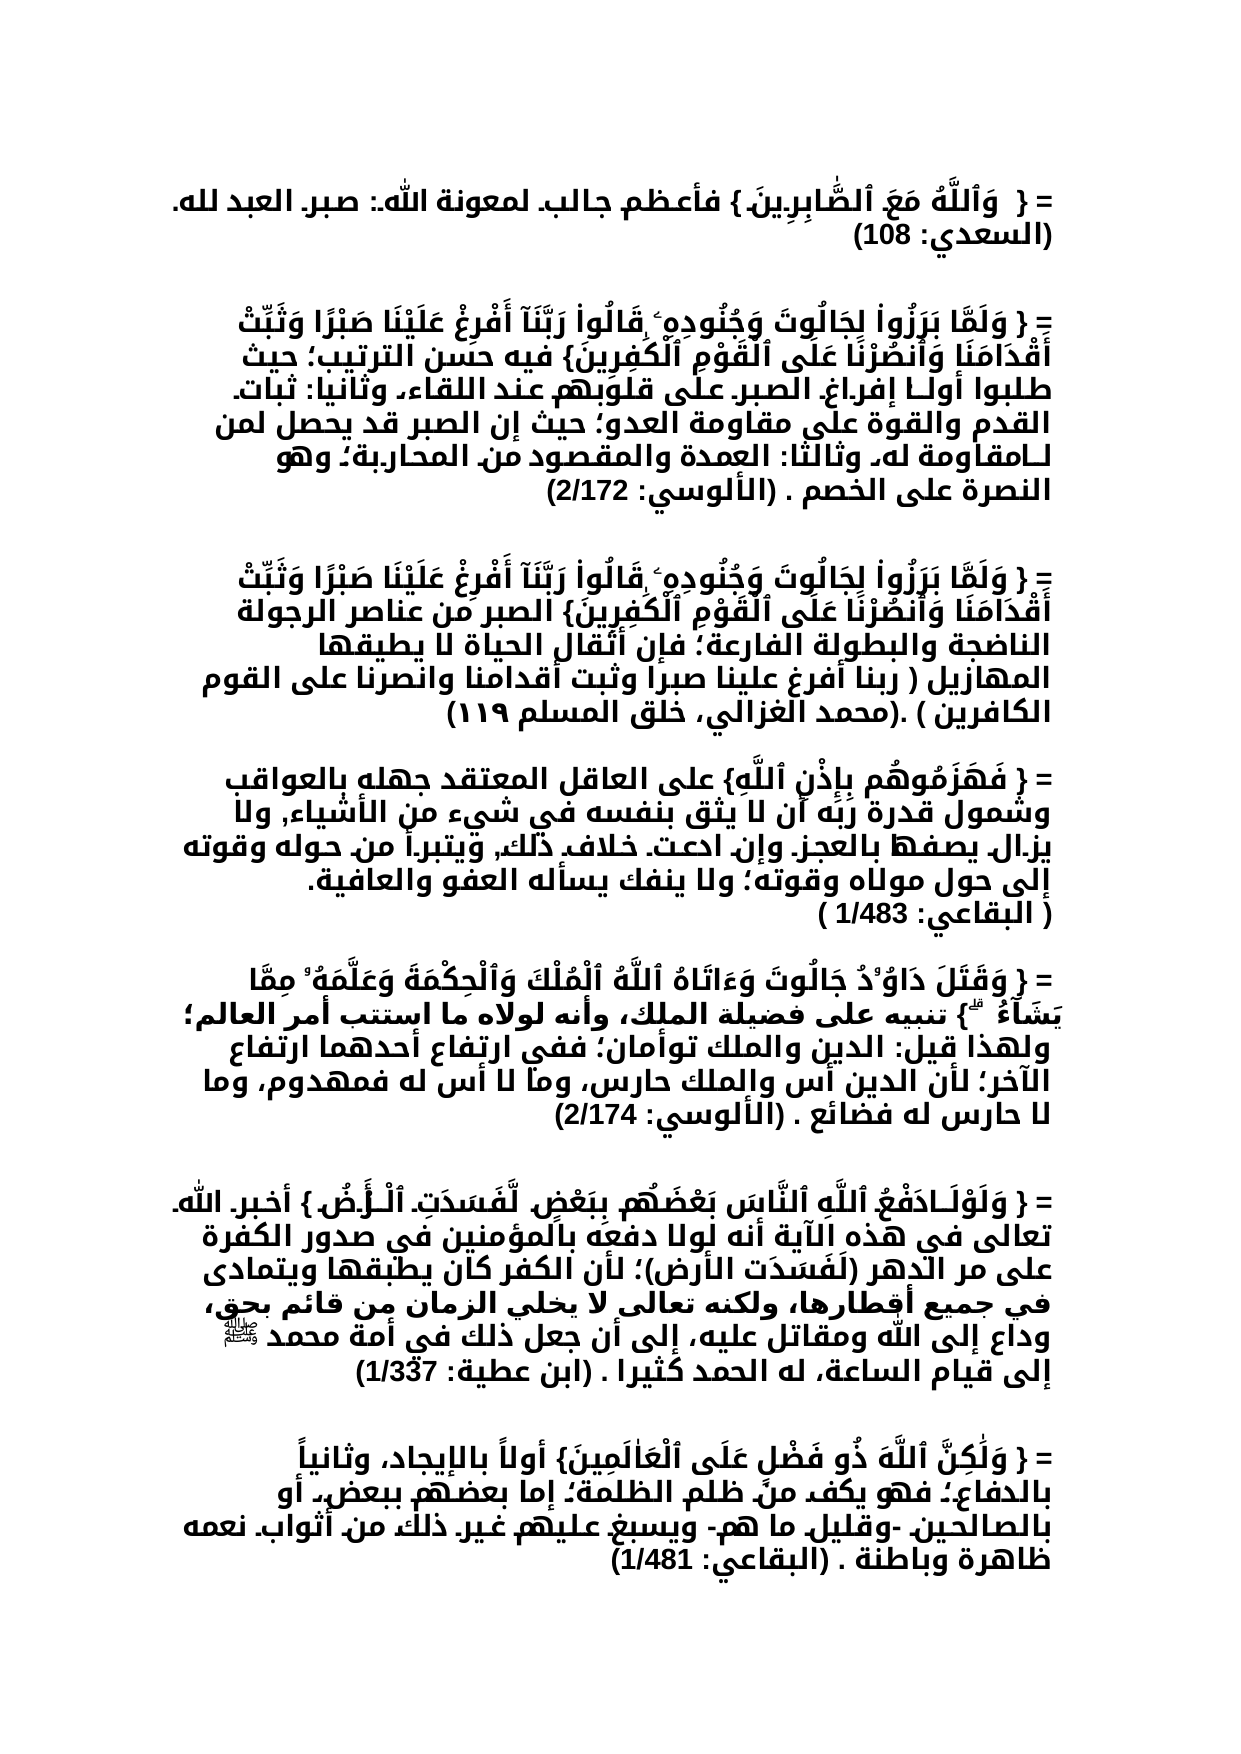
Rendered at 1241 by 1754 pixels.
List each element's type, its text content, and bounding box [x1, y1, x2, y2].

text = { وَلَمَّا بَرَزُوا۟ لِجَالُوتَ وَجُنُودِهِۦ قَالُوا۟ رَبَّنَآ أَفْرِغْ عَلَيْنَا صَبْرًا وَثَبِّتْ أَقْدَامَنَا وَٱنصُرْنَا عَلَى ٱلْقَوْمِ ٱلْكَٰفِرِينَ} الصبر من عناصر الرجولة الناضجة والبطولة الفارعة؛ فإن أثقال الحياة لا يطيقها المهازيل ( ربنا أفرغ علينا صبرا وثبت أقدامنا وانصرنا على القوم الكافرين ) .(محمد الغزالي، خلق المسلم ١١٩) [187, 561, 1053, 728]
text = { فَهَزَمُوهُم بِإِذْنِ ٱللَّهِ} على العاقل المعتقد جهله بالعواقب وشمول قدرة ربه أن لا يثق بنفسه في شيء من الأشياء, ولا يزال يصفها بالعجز وإن ادعت خلاف ذلك, ويتبرأ من حوله وقوته إلى حول مولاه وقوته؛ ولا ينفك يسأله العفو والعافية. ( البقاعي: 1/483 ) [187, 762, 1053, 929]
text = { وَلَٰكِنَّ ٱللَّهَ ذُو فَضْلٍ عَلَى ٱلْعَاٰلَمِينَ} أولاً بالإيجاد، وثانياً بالدفاع؛ فهو يكف من ظلم الظلمة؛ إما بعضهم ببعض، أو بالصالحين -وقليل ما هم- ويسبغ عليهم غير ذلك من أثواب نعمه ظاهرة وباطنة . (البقاعي: 1/481) [187, 1442, 1053, 1576]
text = { وَلَوْلَا دَفْعُ ٱللَّهِ ٱلنَّاسَ بَعْضَهُم بِبَعْضٍ لَّفَسَدَتِ ٱلْأَرْضُ } أخبر الله تعالى في هذه الآية أنه لولا دفعه بالمؤمنين في صدور الكفرة على مر الدهر (لَفَسَدَت الأرض)؛ لأن الكفر كان يطبقها ويتمادى في جميع أقطارها، ولكنه تعالى لا يخلي الزمان من قائم بحق، وداع إلى الله ومقاتل عليه، إلى أن جعل ذلك في أمة محمد ﷺ إلى قيام الساعة، له الحمد كثيرا . (ابن عطية: 1/337) [187, 1185, 1053, 1387]
text = { وَقَتَلَ دَاوُۥدُ جَالُوتَ وَءَاتَاهُ ٱللَّهُ ٱلْمُلْكَ وَٱلْحِكْمَةَ وَعَلَّمَهُۥ مِمَّا يَشَآءُ ۗ } تنبيه على فضيلة الملك، وأنه لولاه ما استتب أمر العالم؛ ولهذا قيل: الدين والملك توأمان؛ ففي ارتفاع أحدهما ارتفاع الآخر؛ لأن الدين أس والملك حارس، وما لا أس له فمهدوم، وما لا حارس له فضائع . (الألوسي: 2/174) [187, 963, 1053, 1131]
text = { وَلَمَّا بَرَزُوا۟ لِجَالُوتَ وَجُنُودِهِۦ قَالُوا۟ رَبَّنَآ أَفْرِغْ عَلَيْنَا صَبْرًا وَثَبِّتْ أَقْدَامَنَا وَٱنصُرْنَا عَلَى ٱلْقَوْمِ ٱلْكَٰفِرِينَ} فيه حسن الترتيب؛ حيث طلبوا أولا: إفراغ الصبر على قلوبهم عند اللقاء، وثانيا: ثبات القدم والقوة على مقاومة العدو؛ حيث إن الصبر قد يحصل لمن لا مقاومة له، وثالثا: العمدة والمقصود من المحاربة؛ وهو النصرة على الخصم . (الألوسي: 2/172) [187, 305, 1053, 506]
text = { وَٱللَّهُ مَعَ ٱلصَّٰابِرِينَ } فأعظم جالب لمعونة الله: صبر العبد لله. (السعدي: 108) [187, 183, 1053, 251]
